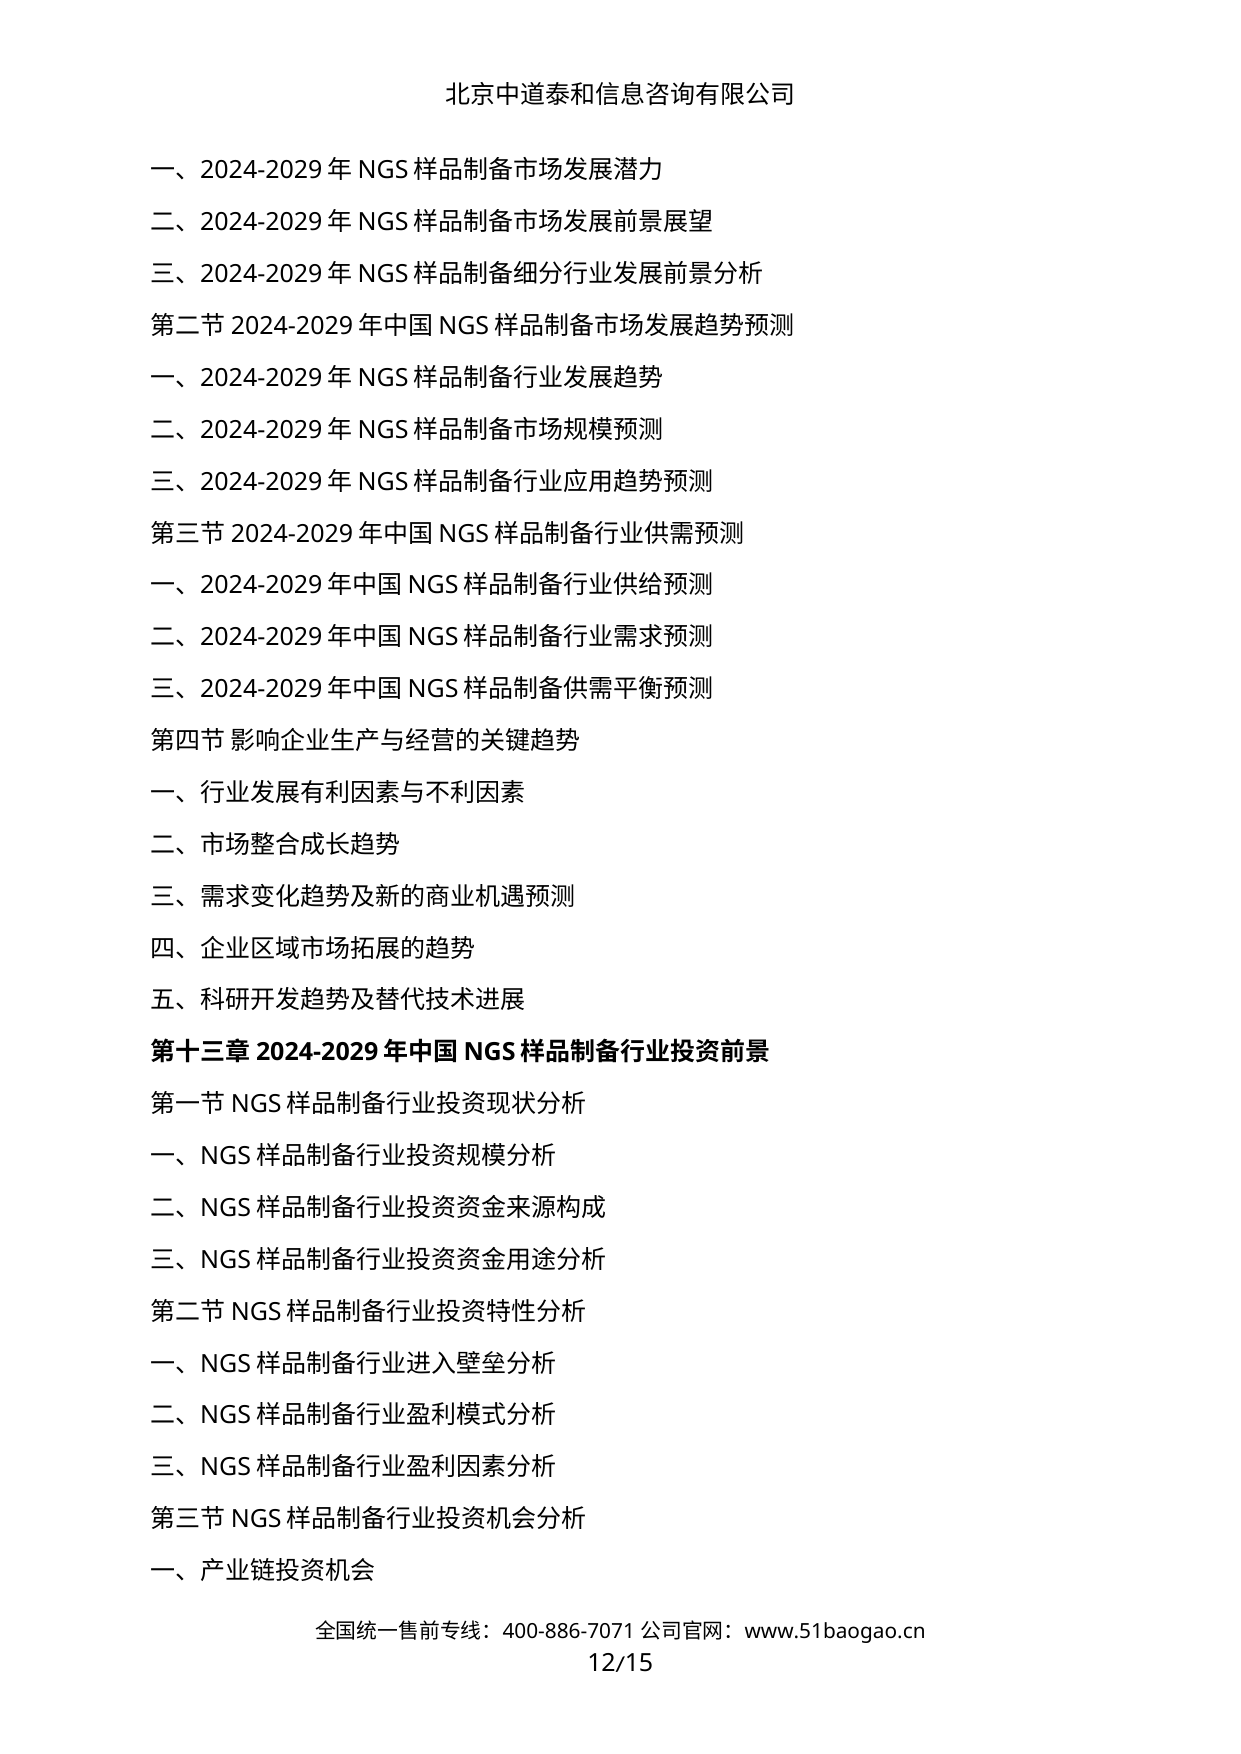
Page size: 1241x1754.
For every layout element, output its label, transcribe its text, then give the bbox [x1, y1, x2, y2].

text 一、行业发展有利因素与不利因素 [150, 772, 1090, 809]
text 三、NGS样品制备行业盈利因素分析 [150, 1447, 1090, 1483]
text 第二节 NGS样品制备行业投资特性分析 [150, 1291, 1090, 1327]
text 二、市场整合成长趋势 [150, 824, 1090, 861]
text 三、NGS样品制备行业投资资金用途分析 [150, 1239, 1090, 1276]
text 第二节 2024-2029年中国NGS样品制备市场发展趋势预测 [150, 306, 1090, 342]
text 第三节 2024-2029年中国NGS样品制备行业供需预测 [150, 513, 1090, 549]
text 一、NGS样品制备行业投资规模分析 [150, 1136, 1090, 1172]
text 第十三章 2024-2029年中国NGS样品制备行业投资前景 [150, 1032, 1090, 1068]
text 二、2024-2029年NGS样品制备市场发展前景展望 [150, 202, 1090, 238]
text 二、NGS样品制备行业投资资金来源构成 [150, 1187, 1090, 1224]
text 第四节 影响企业生产与经营的关键趋势 [150, 721, 1090, 757]
text 三、2024-2029年NGS样品制备细分行业发展前景分析 [150, 254, 1090, 290]
text 一、2024-2029年NGS样品制备市场发展潜力 [150, 150, 1090, 186]
text 第一节 NGS样品制备行业投资现状分析 [150, 1084, 1090, 1120]
text 一、2024-2029年NGS样品制备行业发展趋势 [150, 357, 1090, 394]
text 一、产业链投资机会 [150, 1551, 1090, 1587]
text 二、2024-2029年NGS样品制备市场规模预测 [150, 409, 1090, 446]
text 第三节 NGS样品制备行业投资机会分析 [150, 1499, 1090, 1535]
text 四、企业区域市场拓展的趋势 [150, 928, 1090, 964]
text 三、2024-2029年中国NGS样品制备供需平衡预测 [150, 669, 1090, 705]
text 一、NGS样品制备行业进入壁垒分析 [150, 1343, 1090, 1379]
text 五、科研开发趋势及替代技术进展 [150, 980, 1090, 1016]
text 三、2024-2029年NGS样品制备行业应用趋势预测 [150, 461, 1090, 497]
text 三、需求变化趋势及新的商业机遇预测 [150, 876, 1090, 912]
text 二、2024-2029年中国NGS样品制备行业需求预测 [150, 617, 1090, 653]
text 一、2024-2029年中国NGS样品制备行业供给预测 [150, 565, 1090, 601]
text 二、NGS样品制备行业盈利模式分析 [150, 1395, 1090, 1431]
